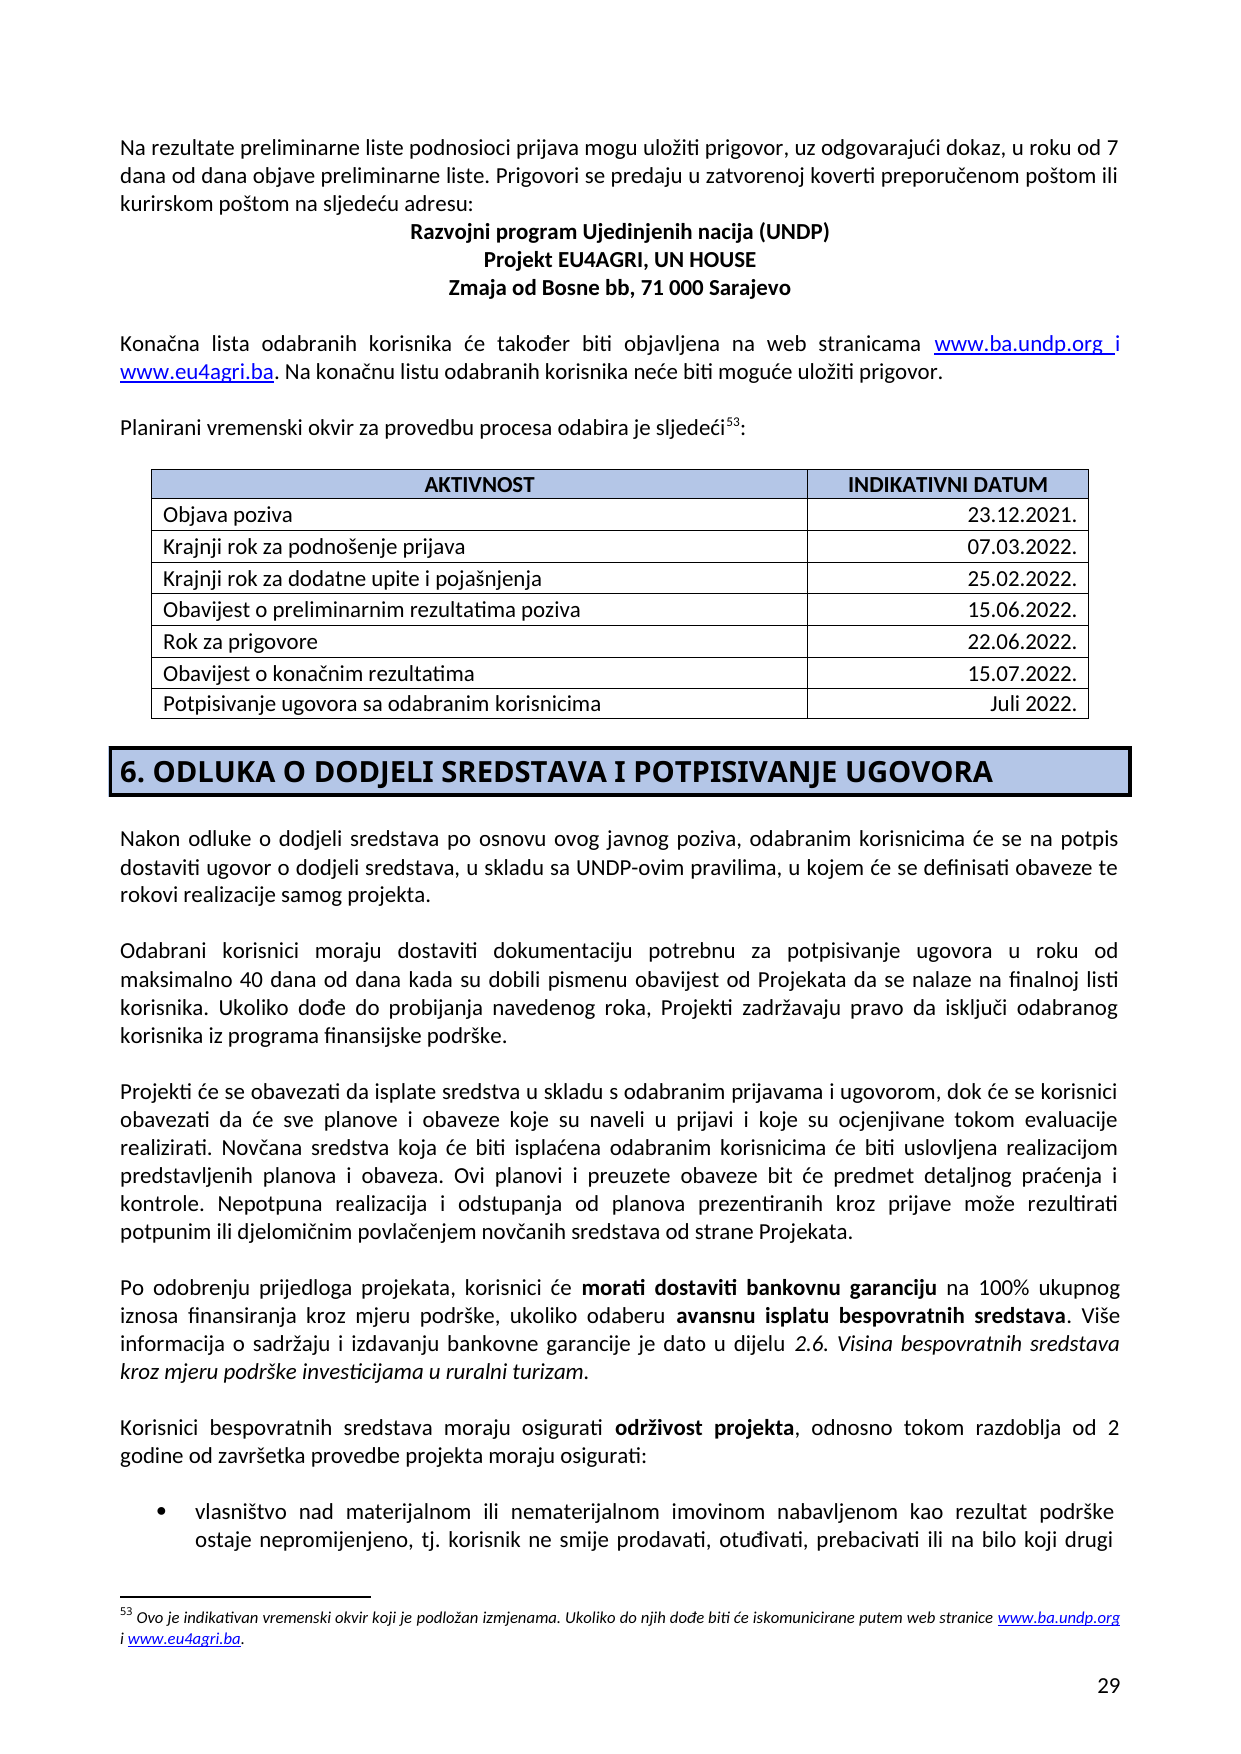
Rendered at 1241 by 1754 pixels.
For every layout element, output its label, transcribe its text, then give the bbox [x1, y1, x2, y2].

text Nakon odluke o dodjeli sredstava po osnovu ovog javnog poziva, odabranim korisnicima će se na potpis dostaviti ugovor o dodjeli sredstava, u skladu sa UNDP-ovim pravilima, u kojem će se definisati obaveze te rokovi realizacije samog projekta. [120, 824, 1120, 909]
table_cell Krajnji rok za podnošenje prijava [152, 531, 807, 562]
text Po odobrenju prijedloga projekata, korisnici će morati dostaviti bankovnu garanciju na 100% ukupnog iznosa finansiranja kroz mjeru podrške, ukoliko odaberu avansnu isplatu bespovratnih sredstava. Više informacija o sadržaju i izdavanju bankovne garancije je dato u dijelu 2.6. Visina bespovratnih sredstava kroz mjeru podrške investicijama u ruralni turizam. [120, 1273, 1120, 1385]
table_cell Rok za prigovore [152, 626, 807, 657]
text Konačna lista odabranih korisnika će također biti objavljena na web stranicama www.ba.undp.org i www.eu4agri.ba. Na konačnu listu odabranih korisnika neće biti moguće uložiti prigovor. [120, 329, 1120, 385]
text Zmaja od Bosne bb, 71 000 Sarajevo [120, 273, 1120, 301]
table_header INDIKATIVNI DATUM [808, 470, 1088, 498]
table_cell 22.06.2022. [808, 626, 1088, 657]
table_cell 15.07.2022. [808, 658, 1088, 688]
text Na rezultate preliminarne liste podnosioci prijava mogu uložiti prigovor, uz odgovarajući dokaz, u roku od 7 dana od dana objave preliminarne liste. Prigovori se predaju u zatvorenoj koverti preporučenom poštom ili kurirskom poštom na sljedeću adresu: [120, 133, 1120, 217]
text Razvojni program Ujedinjenih nacija (UNDP) [120, 217, 1120, 245]
table_cell Obavijest o konačnim rezultatima [152, 658, 807, 688]
text Projekti će se obavezati da isplate sredstva u skladu s odabranim prijavama i ugovorom, dok će se korisnici obavezati da će sve planove i obaveze koje su naveli u prijavi i koje su ocjenjivane tokom evaluacije realizirati. Novčana sredstva koja će biti isplaćena odabranim korisnicima će biti uslovljena realizacijom predstavljenih planova i obaveza. Ovi planovi i preuzete obaveze bit će predmet detaljnog praćenja i kontrole. Nepotpuna realizacija i odstupanja od planova prezentiranih kroz prijave može rezultirati potpunim ili djelomičnim povlačenjem novčanih sredstava od strane Projekata. [120, 1077, 1120, 1245]
text Projekt EU4AGRI, UN HOUSE [120, 245, 1120, 273]
text Planirani vremenski okvir za provedbu procesa odabira je sljedeći: [120, 413, 1120, 441]
table_cell 07.03.2022. [808, 531, 1088, 562]
subtitle 6. ODLUKA O DODJELI SREDSTAVA I POTPISIVANJE UGOVORA [112, 750, 1128, 793]
table_header AKTIVNOST [152, 470, 807, 498]
table_cell Objava poziva [152, 499, 807, 530]
table_cell Krajnji rok za dodatne upite i pojašnjenja [152, 563, 807, 593]
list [157, 1497, 1116, 1553]
table_cell 25.02.2022. [808, 563, 1088, 593]
text Odabrani korisnici moraju dostaviti dokumentaciju potrebnu za potpisivanje ugovora u roku od maksimalno 40 dana od dana kada su dobili pismenu obavijest od Projekata da se nalaze na finalnoj listi korisnika. Ukoliko dođe do probijanja navedenog roka, Projekti zadržavaju pravo da isključi odabranog korisnika iz programa finansijske podrške. [120, 937, 1120, 1049]
table_cell 23.12.2021. [808, 499, 1088, 530]
text Korisnici bespovratnih sredstava moraju osigurati održivost projekta, odnosno tokom razdoblja od 2 godine od završetka provedbe projekta moraju osigurati: [120, 1413, 1120, 1469]
table_cell Potpisivanje ugovora sa odabranim korisnicima [152, 689, 807, 717]
table_cell Obavijest o preliminarnim rezultatima poziva [152, 594, 807, 625]
table_cell 15.06.2022. [808, 594, 1088, 625]
table_cell Juli 2022. [808, 689, 1088, 717]
